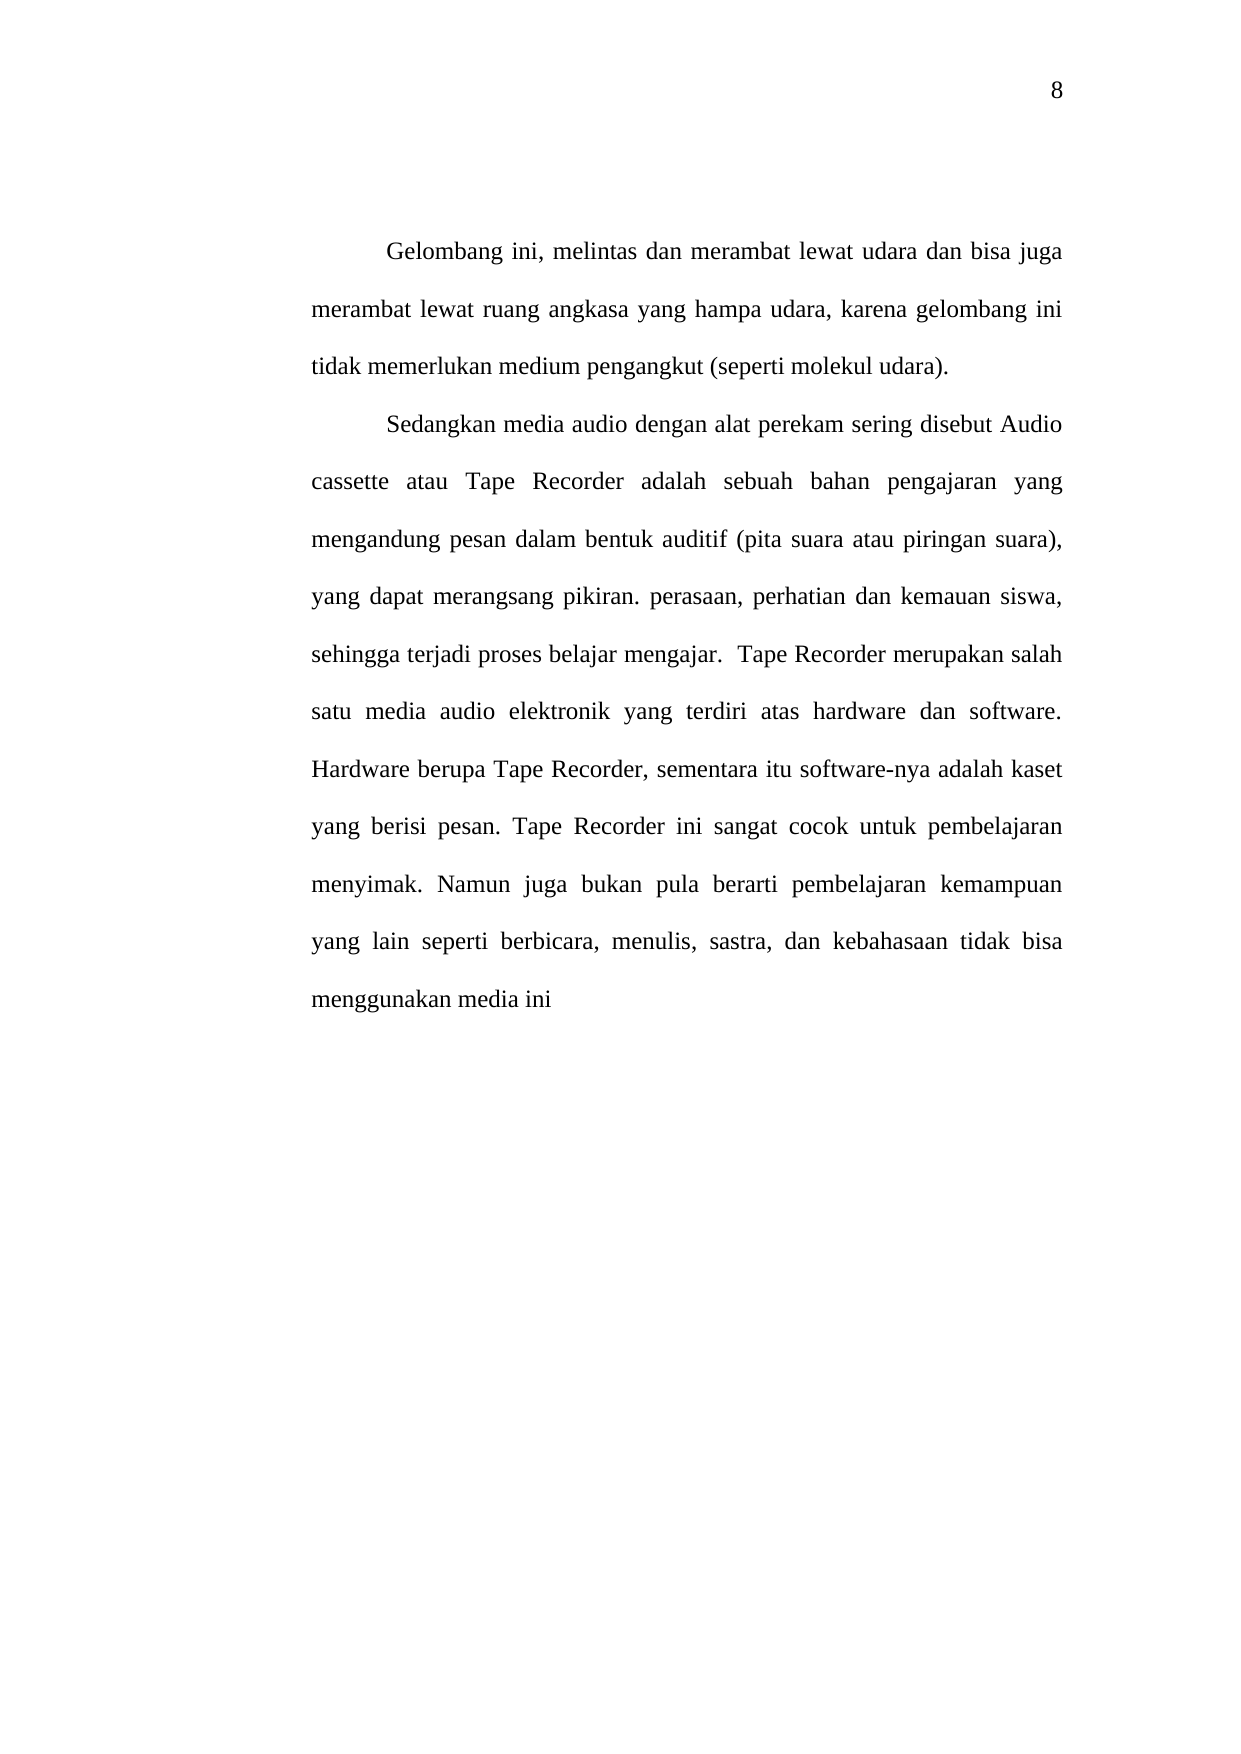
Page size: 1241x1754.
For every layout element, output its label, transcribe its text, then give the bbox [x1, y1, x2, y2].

list Gelombang ini, melintas dan merambat lewat udara dan bisa juga merambat lewat ruang angkasa yang hampa udara, karena gelombang ini tidak memerlukan medium pengangkut (seperti molekul udara). [311, 236, 1063, 380]
list Sedangkan media audio dengan alat perekam sering disebut Audio cassette atau Tape Recorder adalah sebuah bahan pengajaran yang mengandung pesan dalam bentuk auditif (pita suara atau piringan suara), yang dapat merangsang pikiran. perasaan, perhatian dan kemauan siswa, sehingga terjadi proses belajar mengajar. Tape Recorder merupakan salah satu media audio elektronik yang terdiri atas hardware dan software. Hardware berupa Tape Recorder, sementara itu software-nya adalah kaset yang berisi pesan. Tape Recorder ini sangat cocok untuk pembelajaran menyimak. Namun juga bukan pula berarti pembelajaran kemampuan yang lain seperti berbicara, menulis, sastra, dan kebahasaan tidak bisa menggunakan media ini [311, 409, 1063, 1012]
